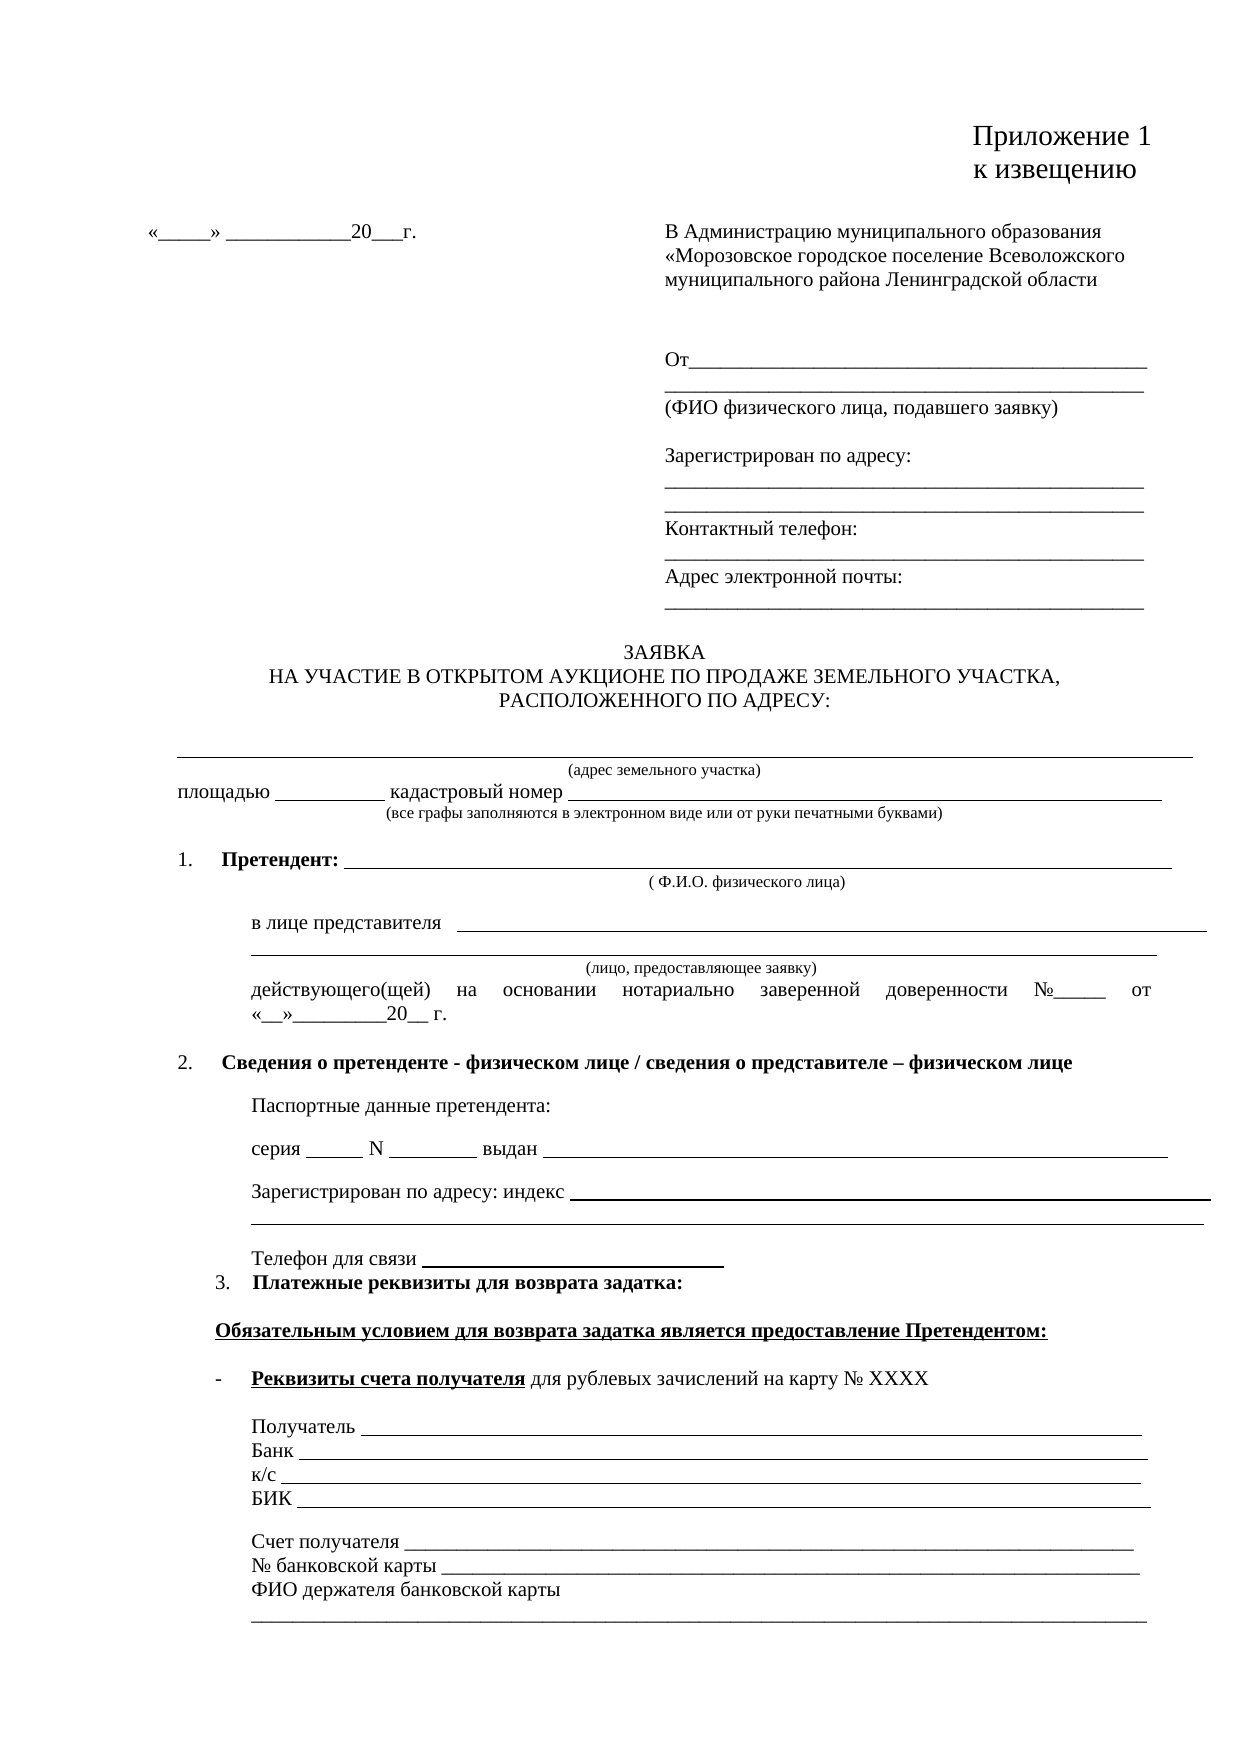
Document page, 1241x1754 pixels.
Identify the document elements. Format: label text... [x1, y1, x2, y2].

text № банковской карты ___________________________________________________________________ [251, 1553, 1152, 1577]
text в лице представителя [251, 910, 1152, 934]
text действующего(щей) на основании нотариально заверенной доверенности №_____ от «__»_________20__ г. [251, 977, 1152, 1025]
text НА УЧАСТИЕ В ОТКРЫТОМ АУКЦИОНЕ ПО ПРОДАЖЕ ЗЕМЕЛЬНОГО УЧАСТКА, РАСПОЛОЖЕННОГО ПО АДРЕСУ: [177, 664, 1152, 712]
list Претендент: [177, 847, 1152, 871]
text (адрес земельного участка) [177, 760, 1152, 779]
text Телефон для связи [177, 1246, 1152, 1269]
text «_____» ____________20___г. В Администрацию муниципального образования «Морозовское городское поселение Всеволожского муниципального района Ленинградской области [148, 219, 1152, 291]
text Приложение 1 [177, 118, 1152, 152]
text Получатель [251, 1414, 1152, 1438]
text к извещению [177, 152, 1152, 185]
text площадью кадастровый номер [177, 779, 1152, 803]
text БИК [251, 1486, 1152, 1510]
text ЗАЯВКА [177, 640, 1152, 664]
text к/с [251, 1462, 1152, 1486]
text серия N выдан [251, 1136, 1152, 1160]
text ( Ф.И.О. физического лица) [340, 871, 1152, 891]
text Счет получателя ______________________________________________________________________ [251, 1529, 1152, 1553]
text Банк [251, 1438, 1152, 1462]
text От__________________________________________________________________________________________ [148, 319, 1152, 395]
text Зарегистрирован по адресу: индекс [251, 1179, 1152, 1203]
text Паспортные данные претендента: [251, 1093, 1152, 1117]
text ФИО держателя банковской карты ______________________________________________________________________________________ [251, 1577, 1152, 1625]
list Сведения о претенденте - физическом лице / сведения о представителе – физическом лице [177, 1050, 1152, 1074]
text - Реквизиты счета получателя для рублевых зачислений на карту № ХХХХ [215, 1366, 1152, 1390]
text Обязательным условием для возврата задатка является предоставление Претендентом: [215, 1318, 1152, 1342]
text (ФИО физического лица, подавшего заявку) [148, 395, 1152, 419]
text Контактный телефон: ______________________________________________ [148, 515, 1152, 563]
text Зарегистрирован по адресу: ____________________________________________________________________________________________ [148, 443, 1152, 515]
text Адрес электронной почты: ______________________________________________ [148, 563, 1152, 612]
list Платежные реквизиты для возврата задатка: [215, 1269, 1152, 1294]
text (все графы заполняются в электронном виде или от руки печатными буквами) [177, 803, 1152, 822]
text (лицо, предоставляющее заявку) [251, 958, 1152, 977]
